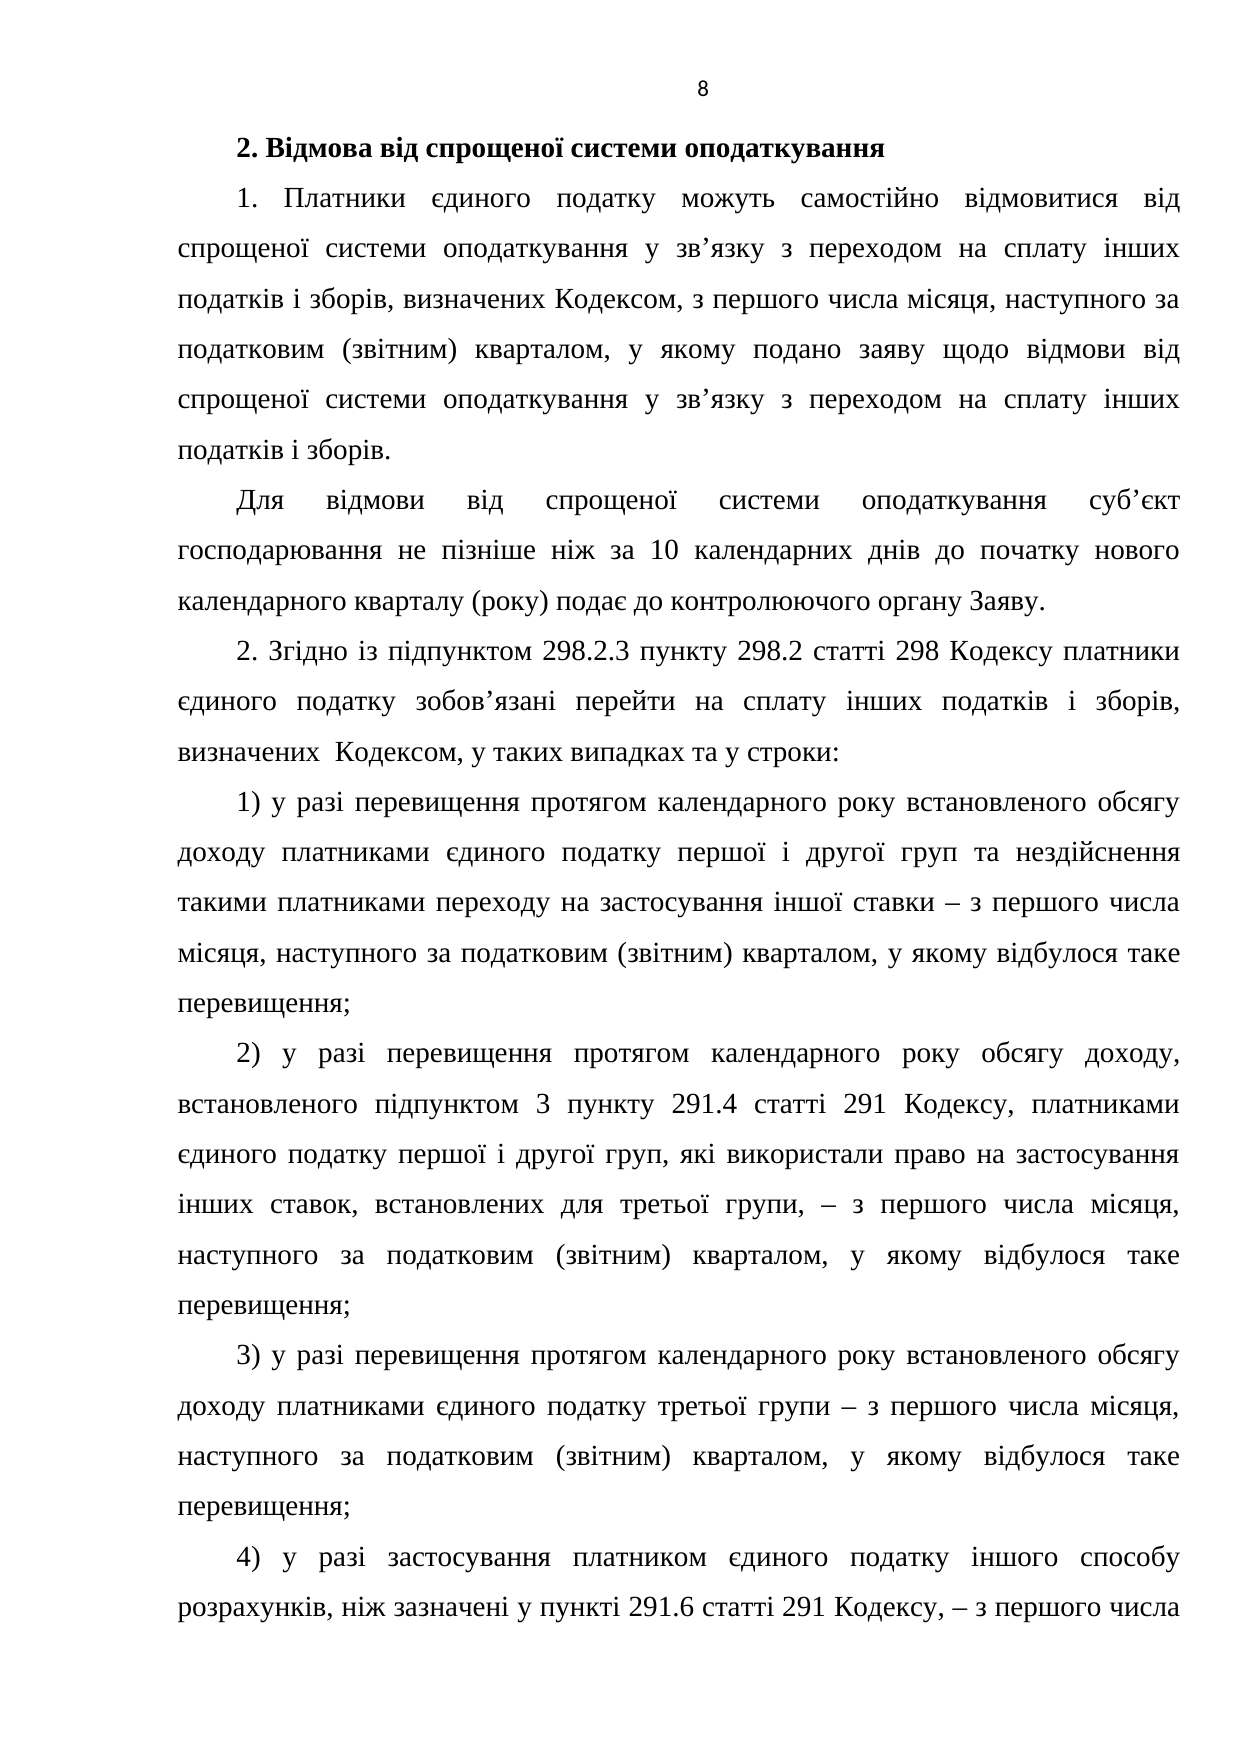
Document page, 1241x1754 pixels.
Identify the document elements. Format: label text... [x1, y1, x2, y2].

text 2. Відмова від спрощеної системи оподаткування [177, 130, 1181, 163]
text 1. Платники єдиного податку можуть самостійно відмовитися від спрощеної системи оподаткування у зв’язку з переходом на сплату інших податків і зборів, визначених Кодексом, з першого числа місяця, наступного за податковим (звітним) кварталом, у якому подано заяву щодо відмови від спрощеної системи оподаткування у зв’язку з переходом на сплату інших податків і зборів. [177, 180, 1181, 465]
text 2. Згідно із підпунктом 298.2.3 пункту 298.2 статті 298 Кодексу платники єдиного податку зобов’язані перейти на сплату інших податків і зборів, визначених Кодексом, у таких випадках та у строки: [177, 633, 1181, 767]
text 1) у разі перевищення протягом календарного року встановленого обсягу доходу платниками єдиного податку першої і другої груп та нездійснення такими платниками переходу на застосування іншої ставки – з першого числа місяця, наступного за податковим (звітним) кварталом, у якому відбулося таке перевищення; [177, 784, 1181, 1019]
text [177, 1539, 1181, 1622]
text 2) у разі перевищення протягом календарного року обсягу доходу, встановленого підпунктом 3 пункту 291.4 статті 291 Кодексу, платниками єдиного податку першої і другої груп, які використали право на застосування інших ставок, встановлених для третьої групи, – з першого числа місяця, наступного за податковим (звітним) кварталом, у якому відбулося таке перевищення; [177, 1036, 1181, 1321]
text Для відмови від спрощеної системи оподаткування суб’єкт господарювання не пізніше ніж за 10 календарних днів до початку нового календарного кварталу (року) подає до контролюючого органу Заяву. [177, 482, 1181, 616]
text 3) у разі перевищення протягом календарного року встановленого обсягу доходу платниками єдиного податку третьої групи – з першого числа місяця, наступного за податковим (звітним) кварталом, у якому відбулося таке перевищення; [177, 1337, 1181, 1522]
